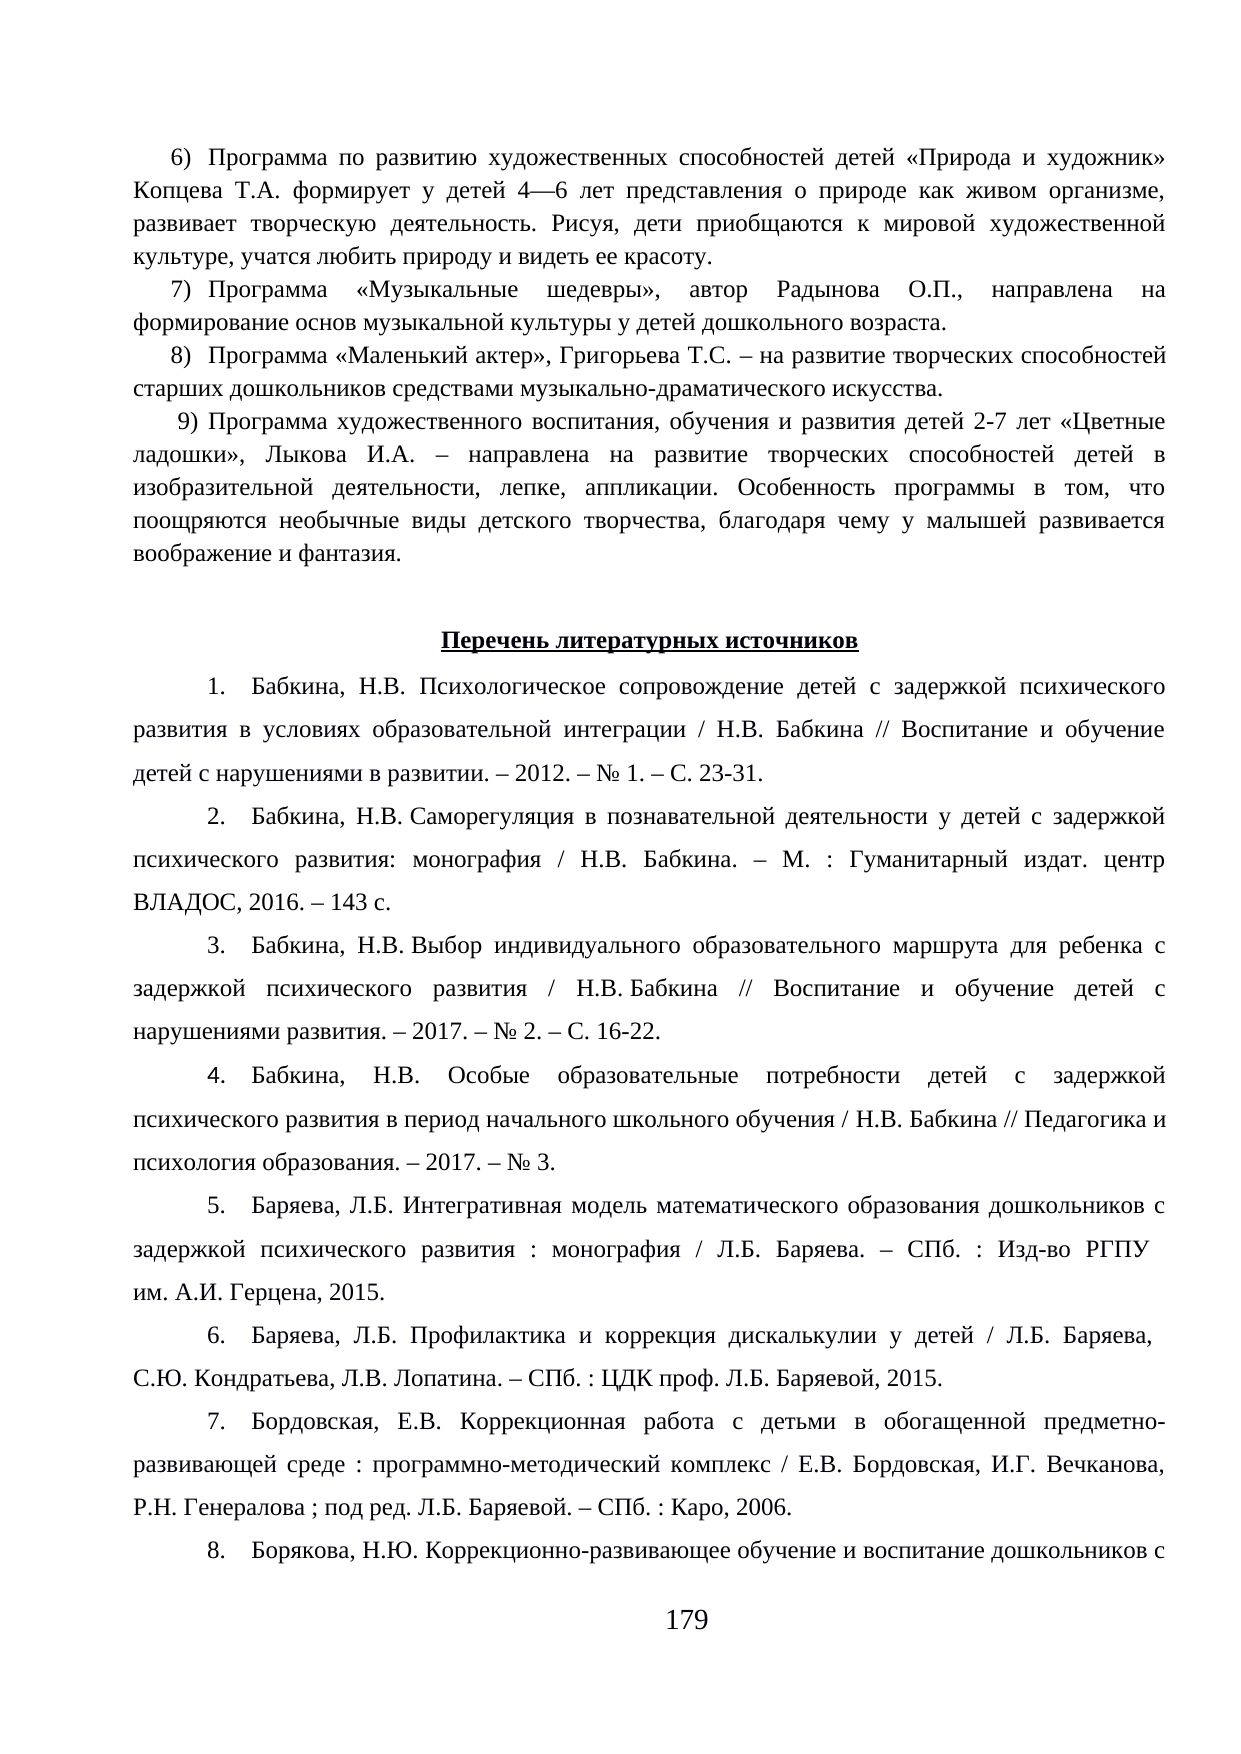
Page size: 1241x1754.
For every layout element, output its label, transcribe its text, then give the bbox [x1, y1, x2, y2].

list Программа художественного воспитания, обучения и развития детей 2-7 лет «Цветные ладошки», Лыкова И.А. – направлена на развитие творческих способностей детей в изобразительной деятельности, лепке, аппликации. Особенность программы в том, что поощряются необычные виды детского творчества, благодаря чему у малышей развивается воображение и фантазия. [133, 406, 1166, 473]
list Баряева, Л.Б. Интегративная модель математического образования дошкольников с задержкой психического развития : монография / Л.Б. Баряева. – СПб. : Изд-во РГПУ им. А.И. Герцена, 2015. [133, 1191, 1166, 1306]
list Бабкина, Н.В. Выбор индивидуального образовательного маршрута для ребенка с задержкой психического развития / Н.В. Бабкина // Воспитание и обучение детей с нарушениями развития. – 2017. – № 2. – С. 16-22. [133, 930, 1166, 1045]
list Программа «Маленький актер», Григорьева Т.С. – на развитие творческих способностей старших дошкольников средствами музыкально-драматического искусства. [133, 340, 1166, 402]
list Баряева, Л.Б. Профилактика и коррекция дискалькулии у детей / Л.Б. Баряева, С.Ю. Кондратьева, Л.В. Лопатина. – СПб. : ЦДК проф. Л.Б. Баряевой, 2015. [133, 1320, 1166, 1392]
list Программа «Музыкальные шедевры», автор Радынова О.П., направлена на формирование основ музыкальной культуры у детей дошкольного возраста. [133, 274, 1166, 336]
text Перечень литературных источников [133, 625, 1166, 654]
list Бабкина, Н.В. Саморегуляция в познавательной деятельности у детей с задержкой психического развития: монография / Н.В. Бабкина. – М. : Гуманитарный издат. центр ВЛАДОС, 2016. – 143 с. [133, 801, 1166, 844]
list Программа художественного воспитания, обучения и развития детей 2-7 лет «Цветные ладошки», Лыкова И.А. – направлена на развитие творческих способностей детей в изобразительной деятельности, лепке, аппликации. Особенность программы в том, что поощряются необычные виды детского творчества, благодаря чему у малышей развивается воображение и фантазия. [133, 534, 1166, 567]
list Бабкина, Н.В. Психологическое сопровождение детей с задержкой психического развития в условиях образовательной интеграции / Н.В. Бабкина // Воспитание и обучение детей с нарушениями в развитии. – 2012. – № 1. – С. 23-31. [133, 671, 1166, 786]
list Бабкина, Н.В. Саморегуляция в познавательной деятельности у детей с задержкой психического развития: монография / Н.В. Бабкина. – М. : Гуманитарный издат. центр ВЛАДОС, 2016. – 143 с. [133, 873, 1166, 916]
list Бабкина, Н.В. Особые образовательные потребности детей с задержкой психического развития в период начального школьного обучения / Н.В. Бабкина // Педагогика и психология образования. – 2017. – № 3. [133, 1059, 1166, 1104]
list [133, 1536, 1166, 1564]
list Бабкина, Н.В. Особые образовательные потребности детей с задержкой психического развития в период начального школьного обучения / Н.В. Бабкина // Педагогика и психология образования. – 2017. – № 3. [133, 1133, 1166, 1176]
list Бордовская, Е.В. Коррекционная работа с детьми в обогащенной предметно-развивающей среде : программно-методический комплекс / Е.В. Бордовская, И.Г. Вечканова, Р.Н. Генералова ; под ред. Л.Б. Баряевой. – СПб. : Каро, 2006. [133, 1406, 1166, 1521]
list Программа по развитию художественных способностей детей «Природа и художник» Копцева Т.А. формирует у детей 4—6 лет представления о природе как живом организме, развивает творческую деятельность. Рисуя, дети приобщаются к мировой художественной культуре, учатся любить природу и видеть ее красоту. [133, 142, 1166, 270]
